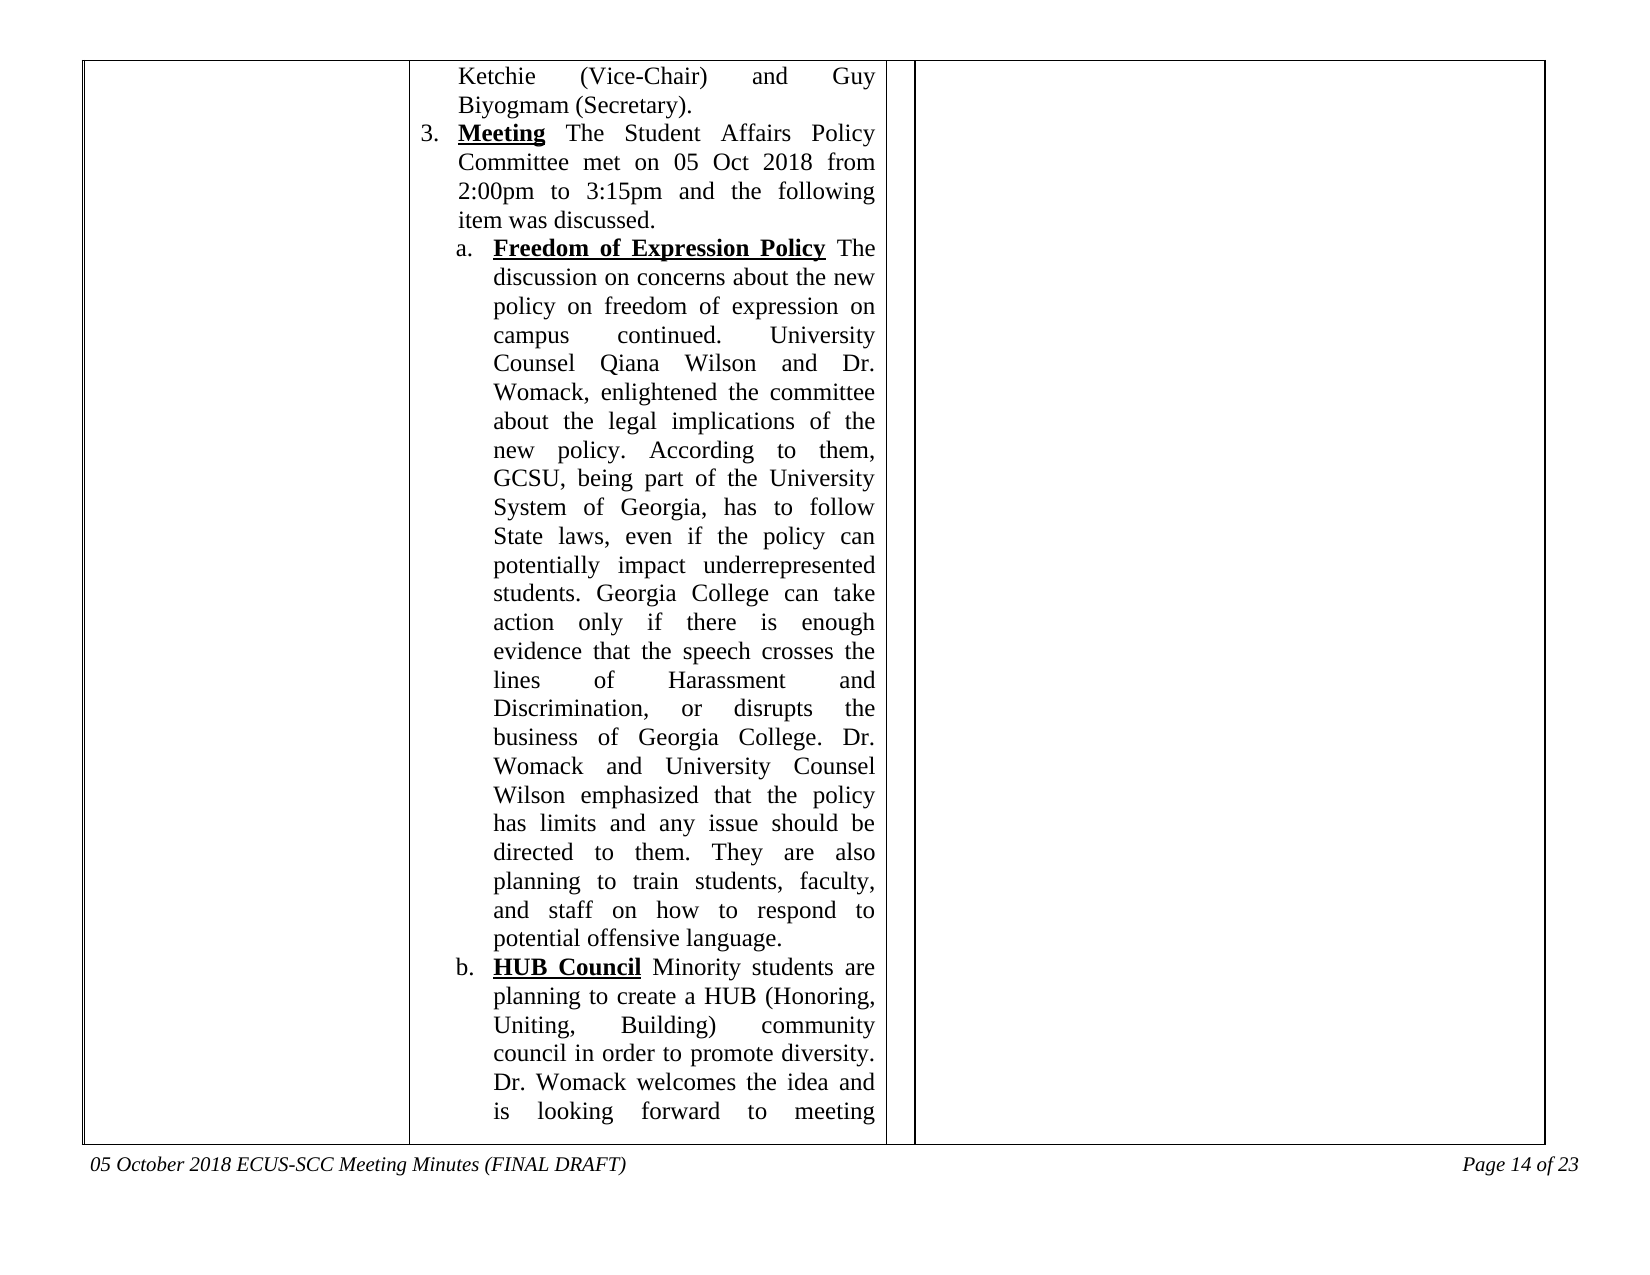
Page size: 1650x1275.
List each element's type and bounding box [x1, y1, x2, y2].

table_cell [887, 61, 914, 1144]
table_cell [916, 61, 1544, 1144]
table_cell [410, 61, 886, 1144]
table_cell [85, 61, 409, 1144]
